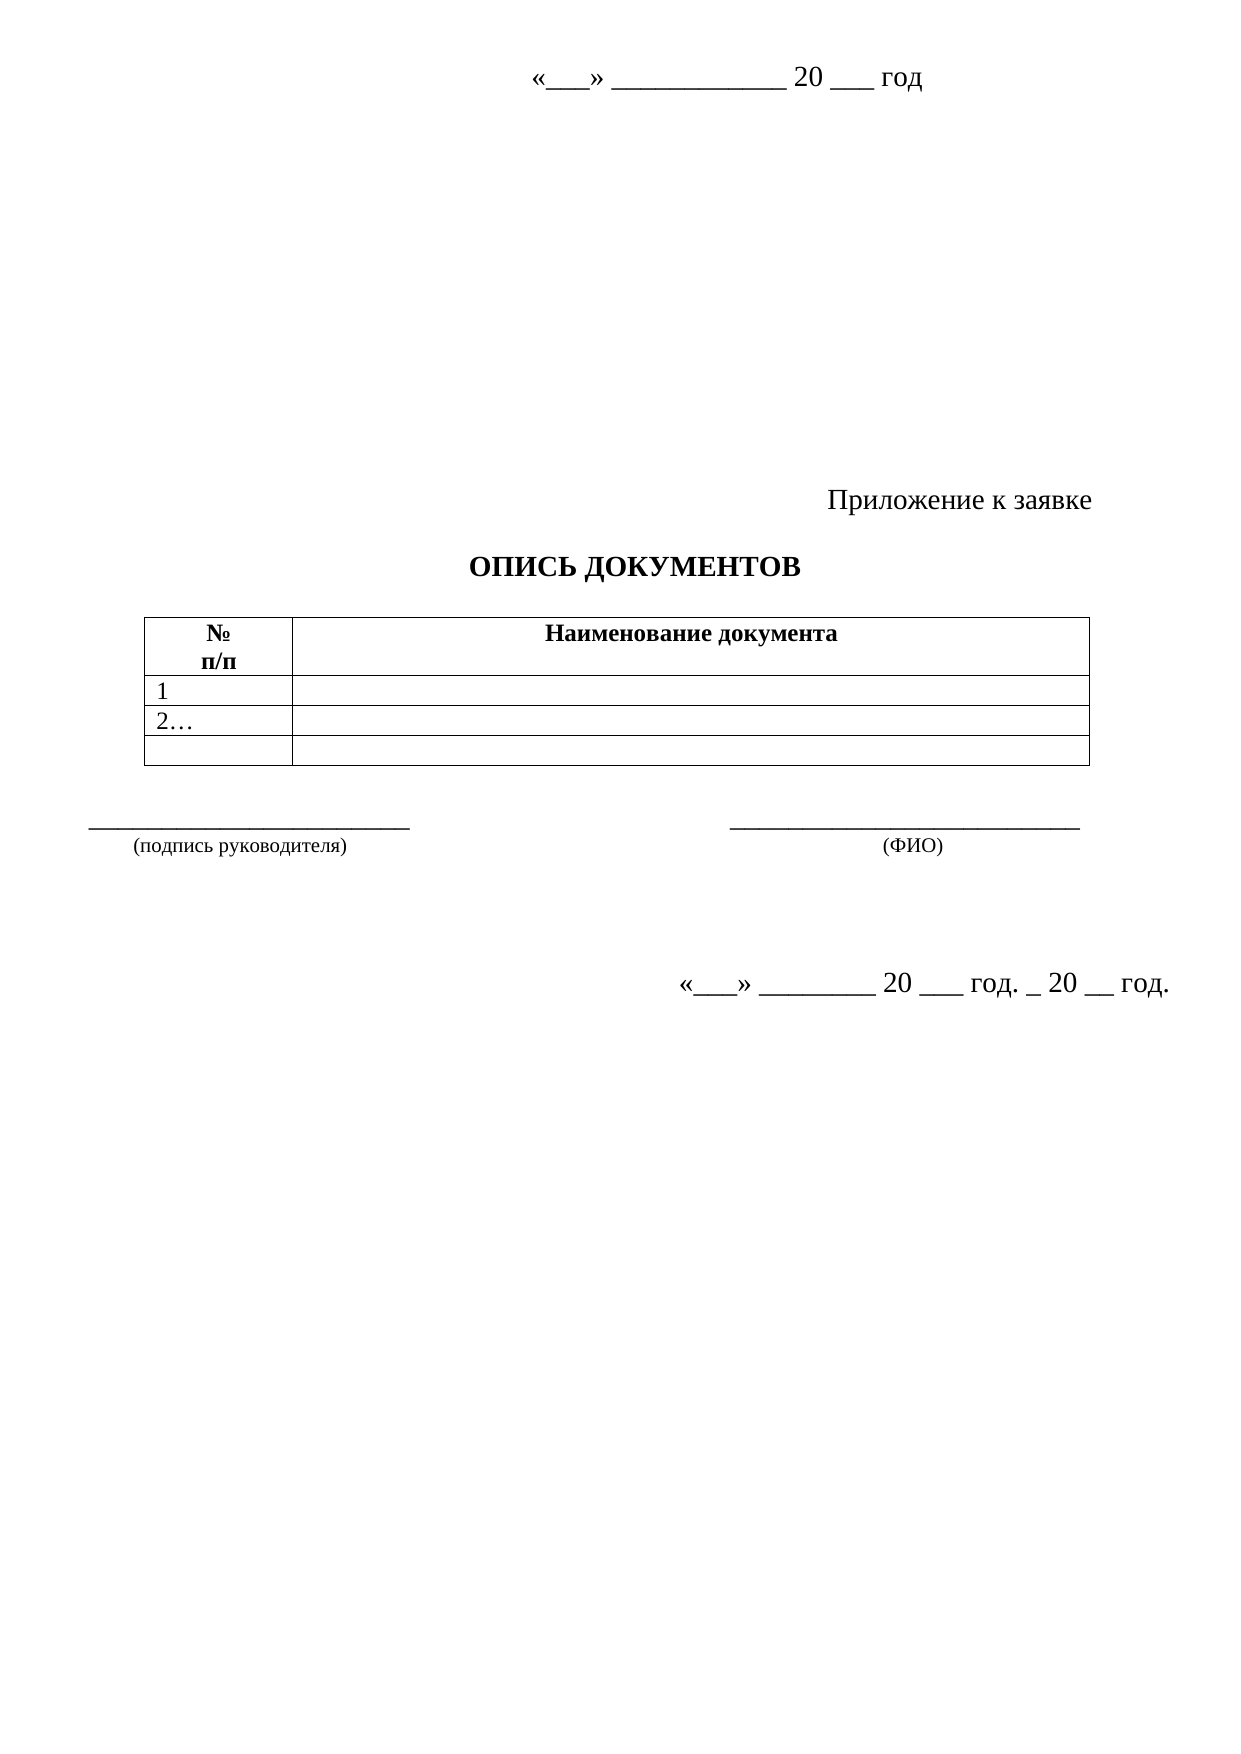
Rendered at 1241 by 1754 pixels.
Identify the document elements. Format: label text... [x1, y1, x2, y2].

table_cell [293, 736, 1089, 764]
table_cell 2… [145, 706, 292, 735]
text «___» ________ 20 ___ год. _ 20 __ год. [89, 965, 1181, 999]
text ОПИСЬ ДОКУМЕНТОВ [89, 549, 1181, 583]
table_header № п/п [145, 618, 292, 675]
table_header Наименование документа [293, 618, 1089, 675]
table_cell [293, 706, 1089, 735]
text (подпись руководителя) (ФИО) [89, 833, 1181, 857]
text ______________________ ________________________ [89, 799, 1181, 833]
text Приложение к заявке [89, 482, 1181, 516]
table_cell [145, 736, 292, 764]
table_cell [293, 676, 1089, 705]
table_cell 1 [145, 676, 292, 705]
text «___» ____________ 20 ___ год [89, 59, 1181, 93]
